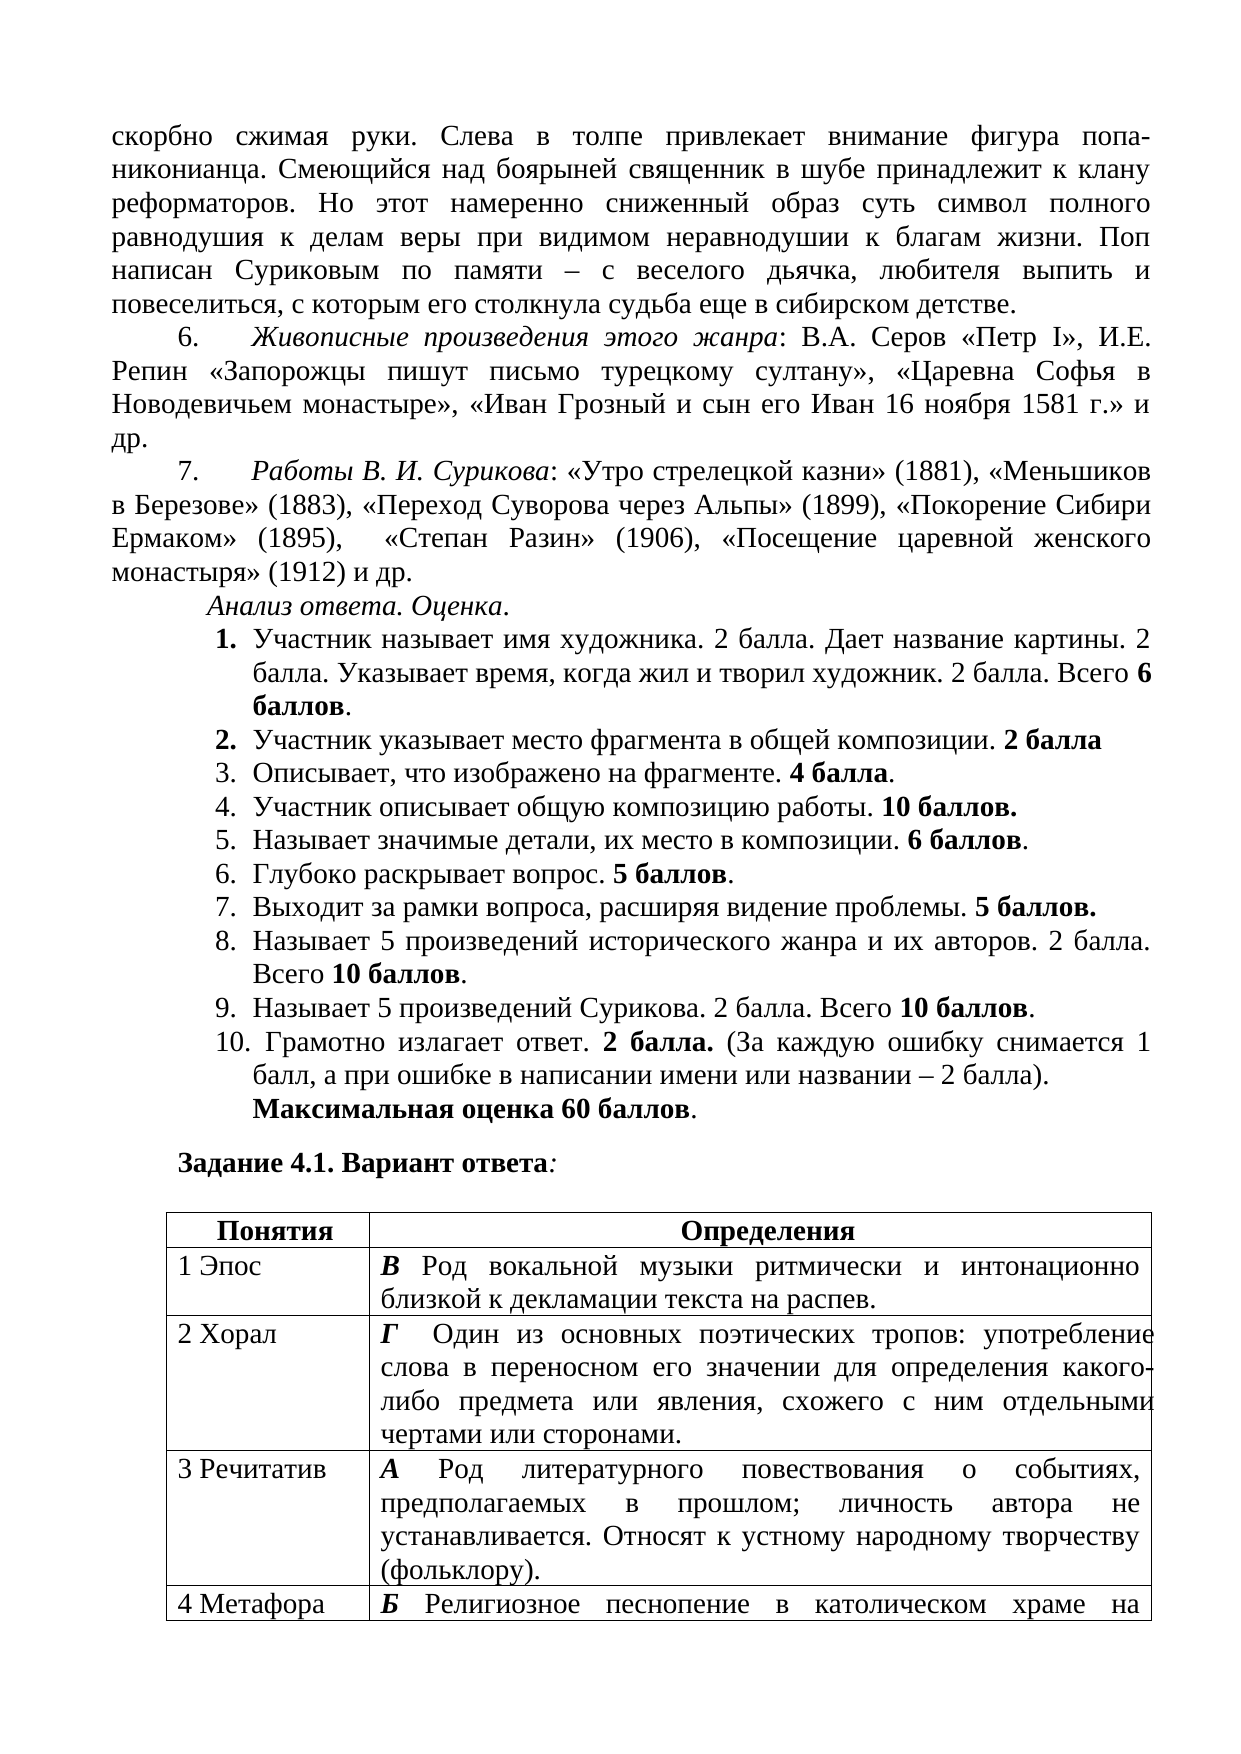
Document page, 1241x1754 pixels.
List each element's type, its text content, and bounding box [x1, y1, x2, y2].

list Глубоко раскрывает вопрос. 5 баллов. [215, 856, 1152, 889]
list Называет 5 произведений исторического жанра и их авторов. 2 балла. Всего 10 баллов. [215, 923, 1152, 990]
table_header Понятия [167, 1213, 369, 1247]
table_cell 4 Метафора [167, 1586, 369, 1620]
table_cell 1 Эпос [167, 1248, 369, 1315]
list Участник указывает место фрагмента в общей композиции. 2 балла [215, 722, 1152, 755]
table_cell 3 Речитатив [167, 1451, 369, 1585]
list Называет 5 произведений Сурикова. 2 балла. Всего 10 баллов. [215, 990, 1152, 1024]
list Работы В. И. Сурикова: «Утро стрелецкой казни» (1881), «Меньшиков в Березове» (1883), «Переход Суворова через Альпы» (1899), «Покорение Сибири Ермаком» (1895), «Степан Разин» (1906), «Посещение царевной женского монастыря» (1912) и др. [111, 453, 1152, 588]
list Описывает, что изображено на фрагменте. 4 балла. [215, 755, 1152, 789]
text Задание 4.1. Вариант ответа: [177, 1145, 1167, 1179]
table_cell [370, 1586, 1151, 1620]
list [111, 118, 1152, 319]
list Грамотно излагает ответ. 2 балла. (За каждую ошибку снимается 1 балл, а при ошибке в написании имени или названии – 2 балла). [215, 1024, 1152, 1091]
table_cell А Род литературного повествования о событиях, предполагаемых в прошлом; личность автора не устанавливается. Относят к устному народному творчеству (фольклору). [370, 1451, 1151, 1585]
table_cell В Род вокальной музыки ритмически и интонационно близкой к декламации текста на распев. [370, 1248, 1151, 1315]
list Участник называет имя художника. 2 балла. Дает название картины. 2 балла. Указывает время, когда жил и творил художник. 2 балла. Всего 6 баллов. [215, 621, 1152, 722]
table_header Определения [370, 1213, 1151, 1247]
table_cell 2 Хорал [167, 1316, 369, 1450]
list Участник описывает общую композицию работы. 10 баллов. [215, 789, 1152, 822]
list Анализ ответа. Оценка. [111, 588, 1152, 621]
list Живописные произведения этого жанра: В.А. Серов «Петр I», И.Е. Репин «Запорожцы пишут письмо турецкому султану», «Царевна Софья в Новодевичьем монастыре», «Иван Грозный и сын его Иван 16 ноября 1581 г.» и др. [111, 319, 1152, 453]
table_cell Г Один из основных поэтических тропов: употребление слова в переносном его значении для определения какого-либо предмета или явления, схожего с ним отдельными чертами или сторонами. [370, 1316, 1151, 1450]
list Выходит за рамки вопроса, расширяя видение проблемы. 5 баллов. [215, 889, 1152, 923]
list Максимальная оценка 60 баллов. [252, 1091, 1152, 1124]
list Называет значимые детали, их место в композиции. 6 баллов. [215, 822, 1152, 856]
